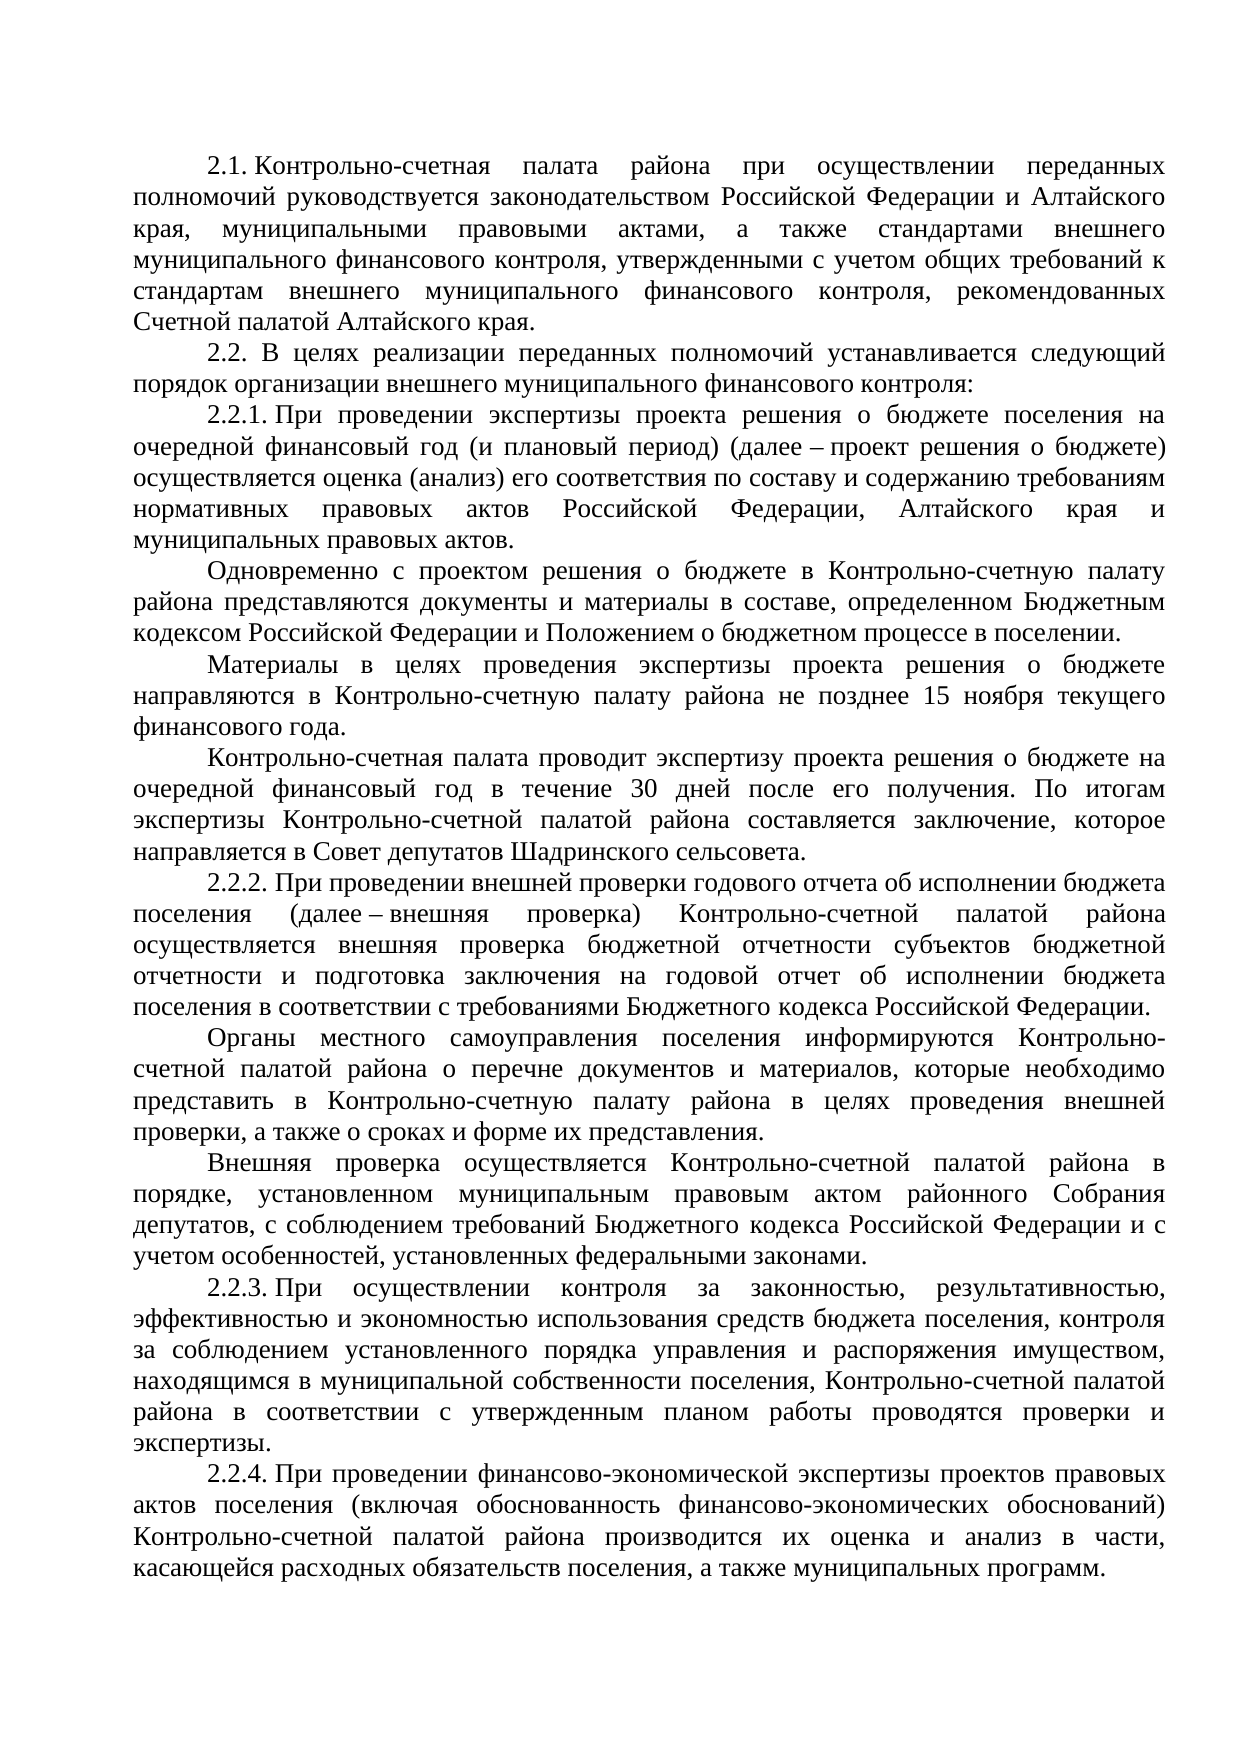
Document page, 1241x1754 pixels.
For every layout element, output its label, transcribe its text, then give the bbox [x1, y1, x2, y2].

text Одновременно с проектом решения о бюджете в Контрольно-счетную палату района представляются документы и материалы в составе, определенном Бюджетным кодексом Российской Федерации и Положением о бюджетном процессе в поселении. [133, 554, 1167, 648]
text Контрольно-счетная палата проводит экспертизу проекта решения о бюджете на очередной финансовый год в течение 30 дней после его получения. По итогам экспертизы Контрольно-счетной палатой района составляется заключение, которое направляется в Совет депутатов Шадринского сельсовета. [133, 741, 1167, 866]
text Внешняя проверка осуществляется Контрольно-счетной палатой района в порядке, установленном муниципальным правовым актом районного Собрания депутатов, с соблюдением требований Бюджетного кодекса Российской Федерации и с учетом особенностей, установленных федеральными законами. [133, 1146, 1167, 1271]
text 2.2.4. При проведении финансово-экономической экспертизы проектов правовых актов поселения (включая обоснованность финансово-экономических обоснований) Контрольно-счетной палатой района производится их оценка и анализ в части, касающейся расходных обязательств поселения, а также муниципальных программ. [133, 1457, 1167, 1582]
text 2.1. Контрольно-счетная палата района при осуществлении переданных полномочий руководствуется законодательством Российской Федерации и Алтайского края, муниципальными правовыми актами, а также стандартами внешнего муниципального финансового контроля, утвержденными с учетом общих требований к стандартам внешнего муниципального финансового контроля, рекомендованных Счетной палатой Алтайского края. [133, 149, 1167, 336]
text 2.2. В целях реализации переданных полномочий устанавливается следующий порядок организации внешнего муниципального финансового контроля: [133, 336, 1167, 398]
text Материалы в целях проведения экспертизы проекта решения о бюджете направляются в Контрольно-счетную палату района не позднее 15 ноября текущего финансового года. [133, 648, 1167, 741]
text 2.2.2. При проведении внешней проверки годового отчета об исполнении бюджета поселения (далее – внешняя проверка) Контрольно-счетной палатой района осуществляется внешняя проверка бюджетной отчетности субъектов бюджетной отчетности и подготовка заключения на годовой отчет об исполнении бюджета поселения в соответствии с требованиями Бюджетного кодекса Российской Федерации. [133, 866, 1167, 1021]
text 2.2.1. При проведении экспертизы проекта решения о бюджете поселения на очередной финансовый год (и плановый период) (далее – проект решения о бюджете) осуществляется оценка (анализ) его соответствия по составу и содержанию требованиям нормативных правовых актов Российской Федерации, Алтайского края и муниципальных правовых актов. [133, 398, 1167, 554]
text 2.2.3. При осуществлении контроля за законностью, результативностью, эффективностью и экономностью использования средств бюджета поселения, контроля за соблюдением установленного порядка управления и распоряжения имуществом, находящимся в муниципальной собственности поселения, Контрольно-счетной палатой района в соответствии с утвержденным планом работы проводятся проверки и экспертизы. [133, 1271, 1167, 1457]
text Органы местного самоуправления поселения информируются Контрольно-счетной палатой района о перечне документов и материалов, которые необходимо представить в Контрольно-счетную палату района в целях проведения внешней проверки, а также о сроках и форме их представления. [133, 1021, 1167, 1146]
